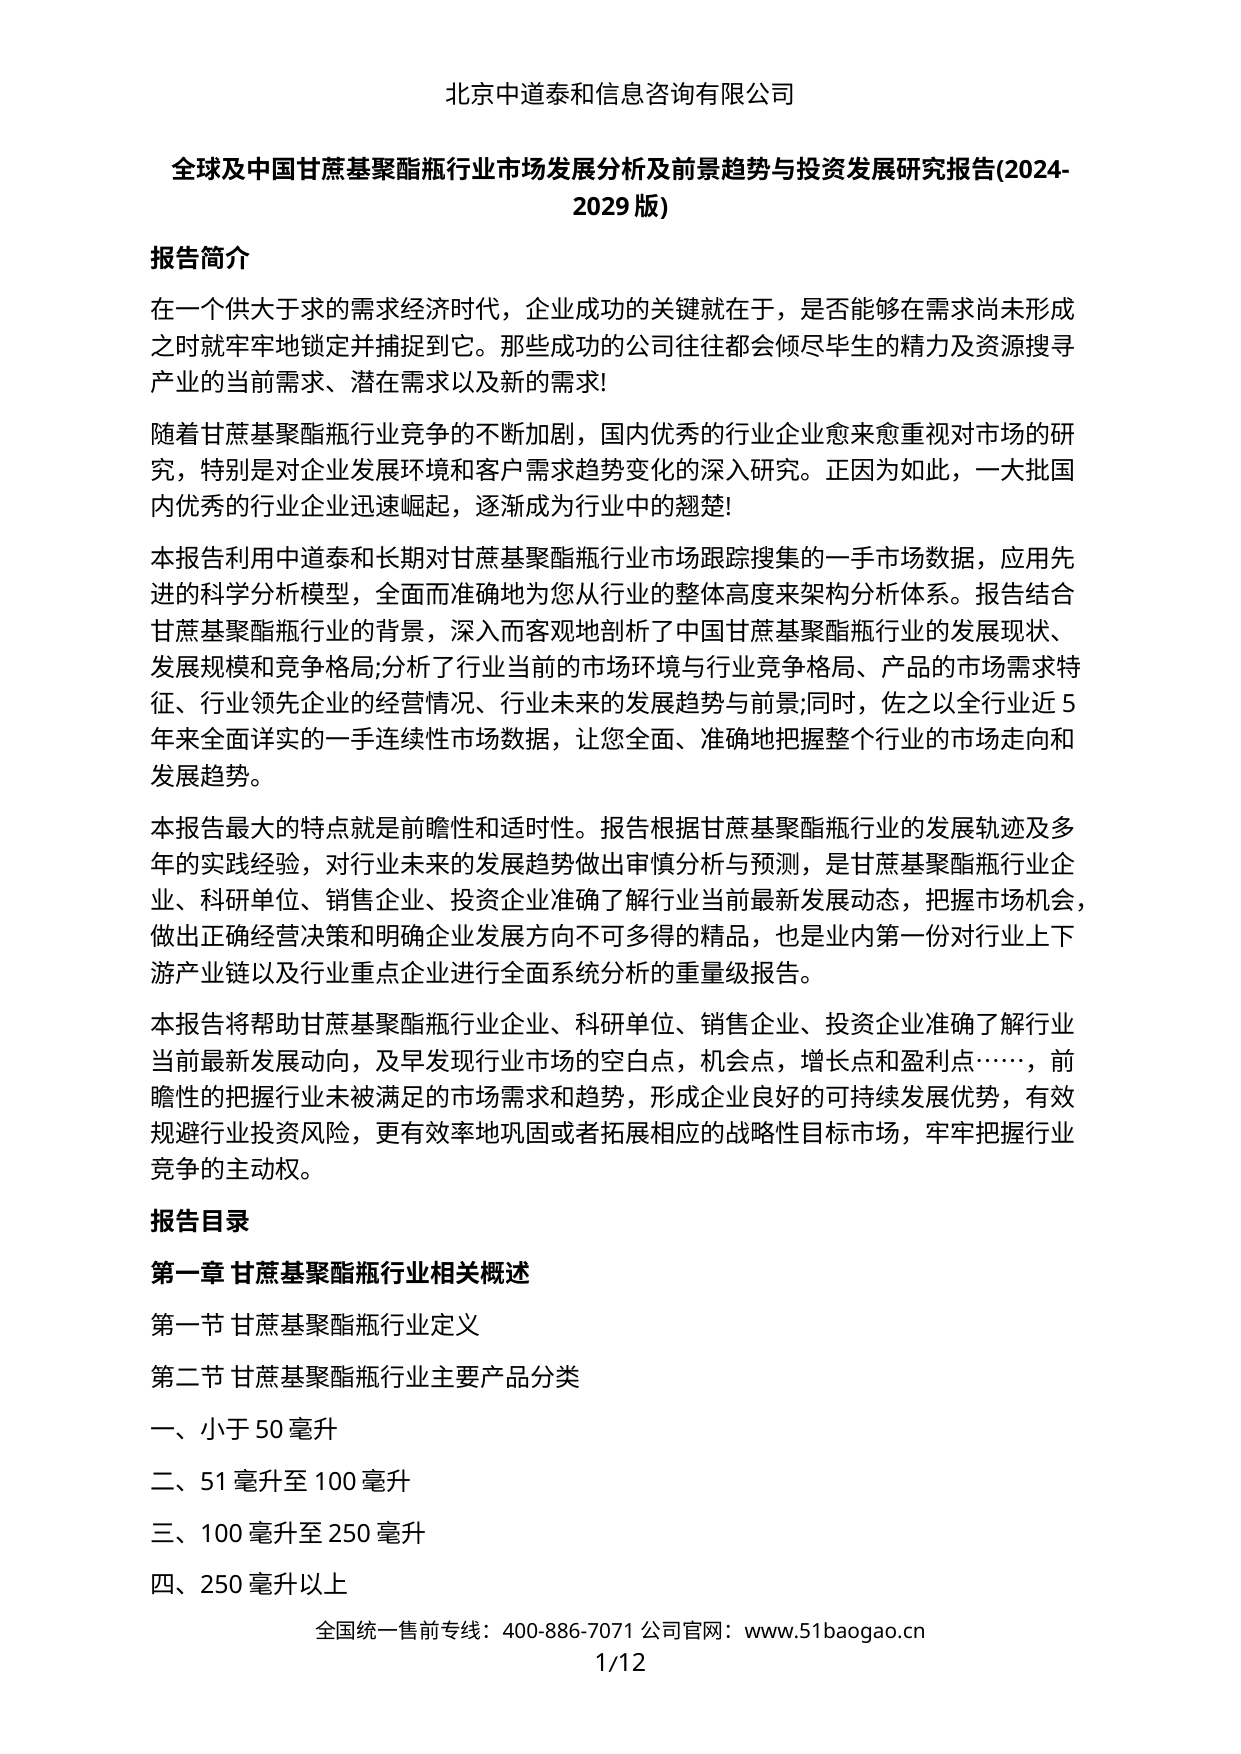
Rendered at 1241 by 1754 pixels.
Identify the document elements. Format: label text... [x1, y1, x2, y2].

text 一、小于50毫升 [150, 1409, 1090, 1446]
text 三、100毫升至250毫升 [150, 1513, 1090, 1549]
text 第二节 甘蔗基聚酯瓶行业主要产品分类 [150, 1357, 1090, 1394]
text 报告目录 [150, 1202, 1090, 1238]
text 本报告利用中道泰和长期对甘蔗基聚酯瓶行业市场跟踪搜集的一手市场数据，应用先进的科学分析模型，全面而准确地为您从行业的整体高度来架构分析体系。报告结合甘蔗基聚酯瓶行业的背景，深入而客观地剖析了中国甘蔗基聚酯瓶行业的发展现状、发展规模和竞争格局;分析了行业当前的市场环境与行业竞争格局、产品的市场需求特征、行业领先企业的经营情况、行业未来的发展趋势与前景;同时，佐之以全行业近5年来全面详实的一手连续性市场数据，让您全面、准确地把握整个行业的市场走向和发展趋势。 [150, 539, 1090, 792]
text 全球及中国甘蔗基聚酯瓶行业市场发展分析及前景趋势与投资发展研究报告(2024-2029版) [150, 150, 1090, 222]
text 四、250毫升以上 [150, 1565, 1090, 1601]
text 二、51毫升至100毫升 [150, 1461, 1090, 1497]
text 报告简介 [150, 238, 1090, 274]
text 本报告将帮助甘蔗基聚酯瓶行业企业、科研单位、销售企业、投资企业准确了解行业当前最新发展动向，及早发现行业市场的空白点，机会点，增长点和盈利点……，前瞻性的把握行业未被满足的市场需求和趋势，形成企业良好的可持续发展优势，有效规避行业投资风险，更有效率地巩固或者拓展相应的战略性目标市场，牢牢把握行业竞争的主动权。 [150, 1005, 1090, 1186]
text 在一个供大于求的需求经济时代，企业成功的关键就在于，是否能够在需求尚未形成之时就牢牢地锁定并捕捉到它。那些成功的公司往往都会倾尽毕生的精力及资源搜寻产业的当前需求、潜在需求以及新的需求! [150, 290, 1090, 399]
text 本报告最大的特点就是前瞻性和适时性。报告根据甘蔗基聚酯瓶行业的发展轨迹及多年的实践经验，对行业未来的发展趋势做出审慎分析与预测，是甘蔗基聚酯瓶行业企业、科研单位、销售企业、投资企业准确了解行业当前最新发展动态，把握市场机会，做出正确经营决策和明确企业发展方向不可多得的精品，也是业内第一份对行业上下游产业链以及行业重点企业进行全面系统分析的重量级报告。 [150, 808, 1090, 989]
text 第一章 甘蔗基聚酯瓶行业相关概述 [150, 1254, 1090, 1290]
text 第一节 甘蔗基聚酯瓶行业定义 [150, 1306, 1090, 1342]
text 随着甘蔗基聚酯瓶行业竞争的不断加剧，国内优秀的行业企业愈来愈重视对市场的研究，特别是对企业发展环境和客户需求趋势变化的深入研究。正因为如此，一大批国内优秀的行业企业迅速崛起，逐渐成为行业中的翘楚! [150, 414, 1090, 523]
